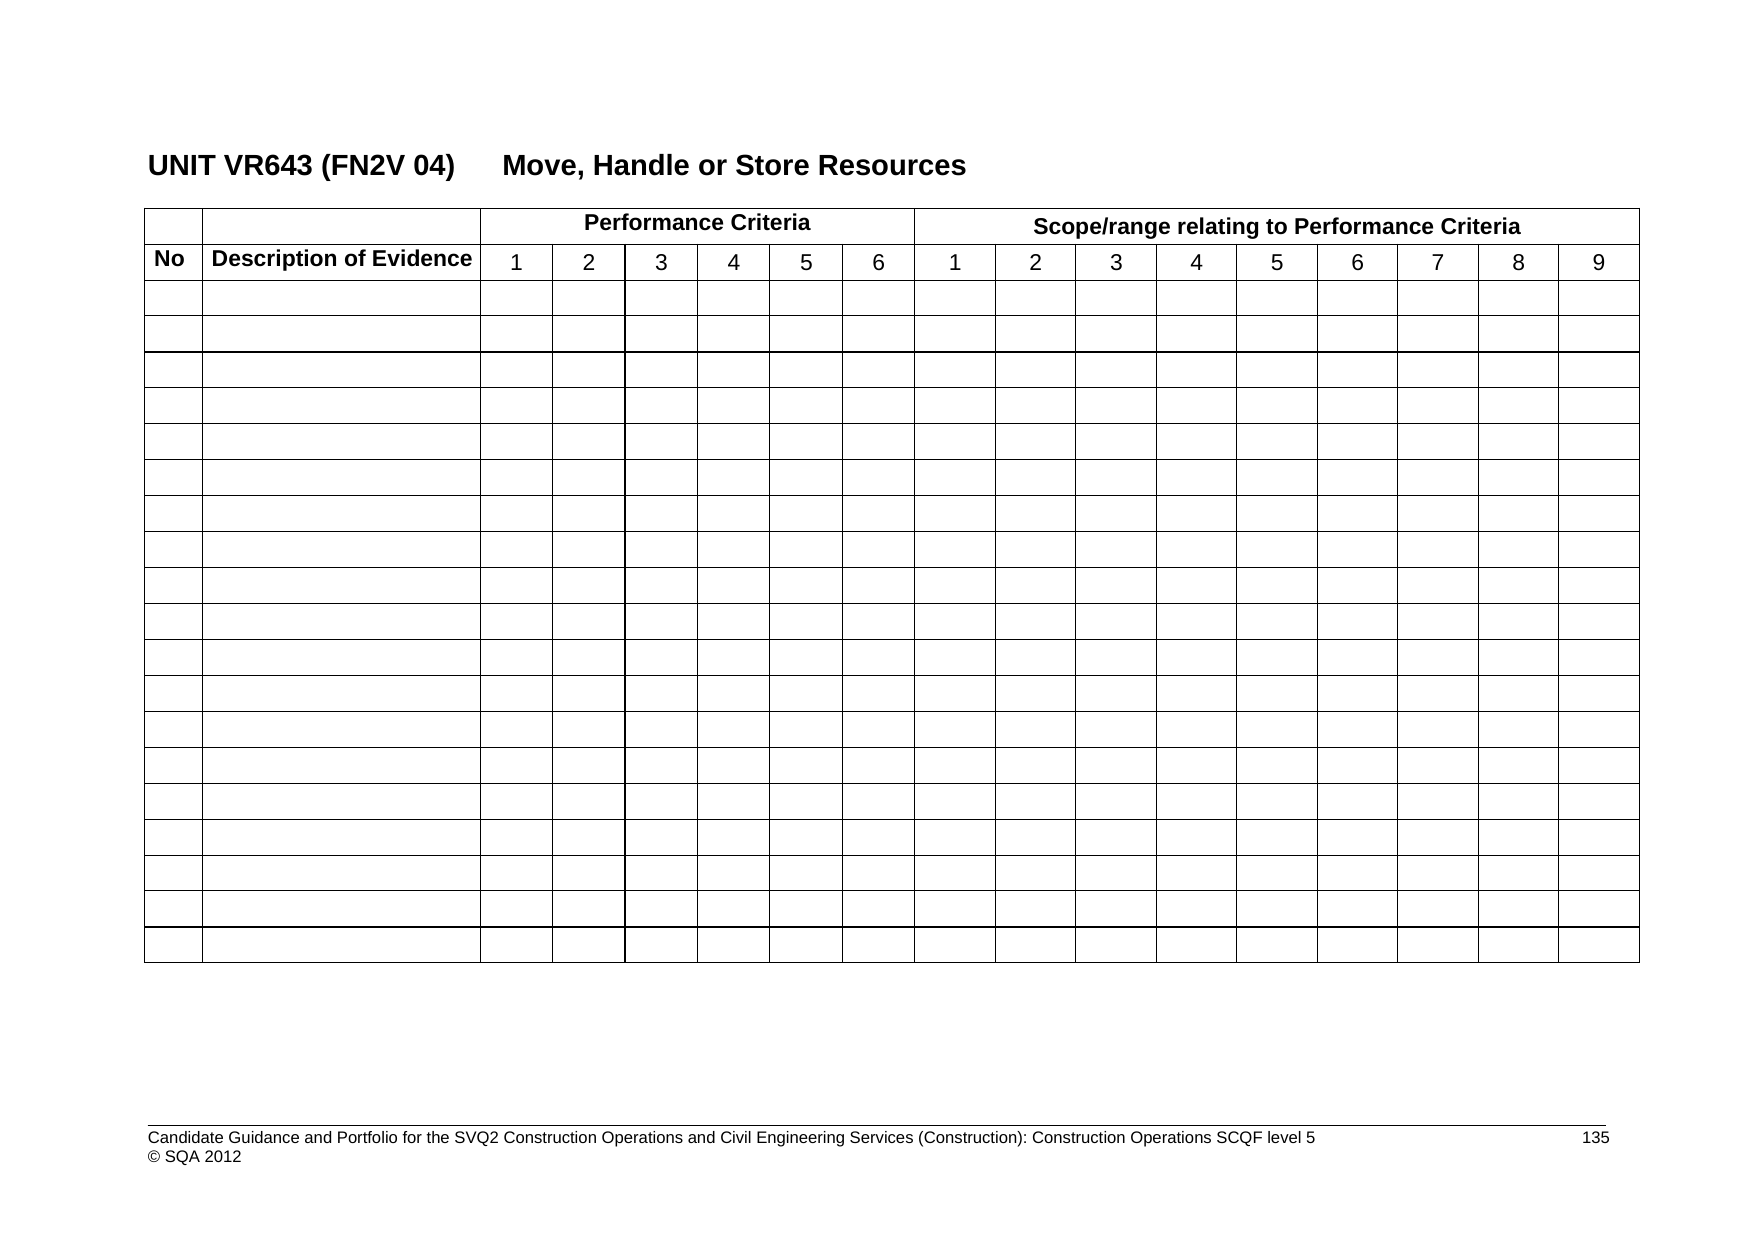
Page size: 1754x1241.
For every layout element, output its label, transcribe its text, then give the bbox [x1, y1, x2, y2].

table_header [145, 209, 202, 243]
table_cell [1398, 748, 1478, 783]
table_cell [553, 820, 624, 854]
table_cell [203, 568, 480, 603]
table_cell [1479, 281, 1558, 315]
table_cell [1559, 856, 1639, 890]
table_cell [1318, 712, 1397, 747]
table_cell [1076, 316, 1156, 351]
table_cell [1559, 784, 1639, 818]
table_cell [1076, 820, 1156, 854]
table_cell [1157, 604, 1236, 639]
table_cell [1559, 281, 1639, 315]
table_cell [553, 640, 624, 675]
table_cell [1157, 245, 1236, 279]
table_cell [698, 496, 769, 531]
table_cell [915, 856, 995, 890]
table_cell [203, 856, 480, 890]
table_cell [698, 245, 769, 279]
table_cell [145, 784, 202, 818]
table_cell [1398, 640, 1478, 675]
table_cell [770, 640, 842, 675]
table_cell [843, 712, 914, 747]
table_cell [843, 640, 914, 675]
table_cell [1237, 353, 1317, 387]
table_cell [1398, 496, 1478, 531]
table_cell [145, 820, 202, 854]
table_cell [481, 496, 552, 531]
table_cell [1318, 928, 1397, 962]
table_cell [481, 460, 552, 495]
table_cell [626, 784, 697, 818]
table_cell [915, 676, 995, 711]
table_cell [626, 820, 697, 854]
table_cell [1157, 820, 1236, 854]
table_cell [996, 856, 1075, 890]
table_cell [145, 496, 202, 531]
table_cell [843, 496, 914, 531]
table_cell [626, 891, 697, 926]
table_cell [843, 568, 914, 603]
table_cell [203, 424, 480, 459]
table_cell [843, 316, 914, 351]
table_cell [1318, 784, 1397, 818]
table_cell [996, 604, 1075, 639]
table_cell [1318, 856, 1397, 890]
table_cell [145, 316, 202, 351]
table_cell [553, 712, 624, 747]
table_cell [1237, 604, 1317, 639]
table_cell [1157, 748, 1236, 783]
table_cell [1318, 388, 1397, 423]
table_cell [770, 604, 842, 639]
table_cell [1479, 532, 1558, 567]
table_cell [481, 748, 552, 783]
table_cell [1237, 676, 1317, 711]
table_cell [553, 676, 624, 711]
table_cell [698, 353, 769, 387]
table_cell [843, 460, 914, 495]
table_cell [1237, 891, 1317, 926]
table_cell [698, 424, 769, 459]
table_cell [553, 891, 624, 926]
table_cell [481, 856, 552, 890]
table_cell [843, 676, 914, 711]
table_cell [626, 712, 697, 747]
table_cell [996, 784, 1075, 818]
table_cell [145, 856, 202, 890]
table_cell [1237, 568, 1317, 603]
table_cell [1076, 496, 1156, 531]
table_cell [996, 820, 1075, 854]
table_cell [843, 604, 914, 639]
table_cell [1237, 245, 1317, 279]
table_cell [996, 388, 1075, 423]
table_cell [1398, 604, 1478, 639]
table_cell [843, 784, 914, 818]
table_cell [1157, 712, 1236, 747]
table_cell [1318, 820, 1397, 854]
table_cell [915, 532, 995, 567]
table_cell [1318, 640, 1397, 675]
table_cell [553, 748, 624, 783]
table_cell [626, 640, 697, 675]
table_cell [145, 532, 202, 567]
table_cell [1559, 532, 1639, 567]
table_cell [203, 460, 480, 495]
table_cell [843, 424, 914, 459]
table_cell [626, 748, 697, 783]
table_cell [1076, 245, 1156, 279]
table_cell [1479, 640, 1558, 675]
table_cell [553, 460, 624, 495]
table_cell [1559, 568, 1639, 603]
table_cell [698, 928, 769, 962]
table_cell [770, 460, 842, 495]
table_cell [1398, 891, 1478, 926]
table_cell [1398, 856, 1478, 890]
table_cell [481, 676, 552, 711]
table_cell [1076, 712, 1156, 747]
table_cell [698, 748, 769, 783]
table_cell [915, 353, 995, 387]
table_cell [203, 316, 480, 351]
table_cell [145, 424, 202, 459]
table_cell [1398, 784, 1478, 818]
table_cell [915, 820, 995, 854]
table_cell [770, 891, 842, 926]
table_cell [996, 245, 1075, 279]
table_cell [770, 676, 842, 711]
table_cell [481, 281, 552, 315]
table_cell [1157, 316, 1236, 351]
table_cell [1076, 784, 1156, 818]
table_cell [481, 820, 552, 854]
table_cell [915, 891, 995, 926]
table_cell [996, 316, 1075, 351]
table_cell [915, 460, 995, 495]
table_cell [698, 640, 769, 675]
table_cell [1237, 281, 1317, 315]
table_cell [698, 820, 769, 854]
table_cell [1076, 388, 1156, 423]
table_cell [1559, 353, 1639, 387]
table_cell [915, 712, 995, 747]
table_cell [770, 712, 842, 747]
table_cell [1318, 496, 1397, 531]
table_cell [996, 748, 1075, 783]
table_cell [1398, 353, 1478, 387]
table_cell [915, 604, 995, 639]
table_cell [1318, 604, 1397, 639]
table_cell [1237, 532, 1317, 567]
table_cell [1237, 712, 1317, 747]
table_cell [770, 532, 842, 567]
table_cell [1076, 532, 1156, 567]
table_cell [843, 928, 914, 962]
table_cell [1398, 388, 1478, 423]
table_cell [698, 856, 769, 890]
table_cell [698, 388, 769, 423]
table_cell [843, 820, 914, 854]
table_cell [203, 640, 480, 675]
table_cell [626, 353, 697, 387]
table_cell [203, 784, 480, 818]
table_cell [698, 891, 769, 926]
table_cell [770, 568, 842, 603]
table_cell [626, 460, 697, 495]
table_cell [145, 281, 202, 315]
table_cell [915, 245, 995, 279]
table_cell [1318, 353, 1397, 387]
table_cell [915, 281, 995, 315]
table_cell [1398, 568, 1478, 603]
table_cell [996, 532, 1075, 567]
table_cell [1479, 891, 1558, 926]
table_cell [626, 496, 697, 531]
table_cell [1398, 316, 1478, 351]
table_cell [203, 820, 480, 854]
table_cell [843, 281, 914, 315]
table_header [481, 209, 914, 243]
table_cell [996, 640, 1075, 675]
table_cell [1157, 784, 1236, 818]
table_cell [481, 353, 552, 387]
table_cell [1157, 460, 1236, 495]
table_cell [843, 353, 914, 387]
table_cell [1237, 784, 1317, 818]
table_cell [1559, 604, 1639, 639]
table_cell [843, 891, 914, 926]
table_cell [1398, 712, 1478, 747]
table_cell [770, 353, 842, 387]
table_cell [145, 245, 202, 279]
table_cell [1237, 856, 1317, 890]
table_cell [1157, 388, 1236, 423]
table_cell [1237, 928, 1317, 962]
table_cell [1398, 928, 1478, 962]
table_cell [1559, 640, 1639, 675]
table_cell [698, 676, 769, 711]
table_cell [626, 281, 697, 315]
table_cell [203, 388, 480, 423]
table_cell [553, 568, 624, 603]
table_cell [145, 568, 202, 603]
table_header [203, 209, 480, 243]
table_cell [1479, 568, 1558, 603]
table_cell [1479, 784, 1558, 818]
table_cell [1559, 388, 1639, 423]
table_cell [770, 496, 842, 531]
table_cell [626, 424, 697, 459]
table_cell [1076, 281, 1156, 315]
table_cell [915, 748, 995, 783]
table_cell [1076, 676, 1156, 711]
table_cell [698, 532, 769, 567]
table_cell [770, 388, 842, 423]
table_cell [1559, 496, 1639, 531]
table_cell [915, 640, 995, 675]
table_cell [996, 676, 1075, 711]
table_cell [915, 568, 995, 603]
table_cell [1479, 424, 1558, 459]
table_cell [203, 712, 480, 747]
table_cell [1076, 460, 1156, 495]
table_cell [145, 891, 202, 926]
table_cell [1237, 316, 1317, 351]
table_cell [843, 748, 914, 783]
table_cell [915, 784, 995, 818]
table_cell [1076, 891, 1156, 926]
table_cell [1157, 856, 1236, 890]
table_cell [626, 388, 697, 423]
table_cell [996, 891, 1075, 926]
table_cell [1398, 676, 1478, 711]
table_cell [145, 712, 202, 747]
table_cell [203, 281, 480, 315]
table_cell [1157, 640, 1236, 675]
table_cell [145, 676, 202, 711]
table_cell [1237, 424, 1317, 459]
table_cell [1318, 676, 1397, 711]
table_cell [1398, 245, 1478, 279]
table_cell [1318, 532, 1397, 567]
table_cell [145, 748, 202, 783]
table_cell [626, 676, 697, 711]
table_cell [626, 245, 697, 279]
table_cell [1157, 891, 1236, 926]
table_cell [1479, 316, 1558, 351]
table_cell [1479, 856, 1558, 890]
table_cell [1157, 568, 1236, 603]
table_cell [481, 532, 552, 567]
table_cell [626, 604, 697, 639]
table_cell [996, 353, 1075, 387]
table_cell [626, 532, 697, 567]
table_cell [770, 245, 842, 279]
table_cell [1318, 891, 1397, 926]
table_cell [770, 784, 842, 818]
text UNIT VR643 (FN2V 04) Move, Handle or Store Resources [148, 148, 1606, 181]
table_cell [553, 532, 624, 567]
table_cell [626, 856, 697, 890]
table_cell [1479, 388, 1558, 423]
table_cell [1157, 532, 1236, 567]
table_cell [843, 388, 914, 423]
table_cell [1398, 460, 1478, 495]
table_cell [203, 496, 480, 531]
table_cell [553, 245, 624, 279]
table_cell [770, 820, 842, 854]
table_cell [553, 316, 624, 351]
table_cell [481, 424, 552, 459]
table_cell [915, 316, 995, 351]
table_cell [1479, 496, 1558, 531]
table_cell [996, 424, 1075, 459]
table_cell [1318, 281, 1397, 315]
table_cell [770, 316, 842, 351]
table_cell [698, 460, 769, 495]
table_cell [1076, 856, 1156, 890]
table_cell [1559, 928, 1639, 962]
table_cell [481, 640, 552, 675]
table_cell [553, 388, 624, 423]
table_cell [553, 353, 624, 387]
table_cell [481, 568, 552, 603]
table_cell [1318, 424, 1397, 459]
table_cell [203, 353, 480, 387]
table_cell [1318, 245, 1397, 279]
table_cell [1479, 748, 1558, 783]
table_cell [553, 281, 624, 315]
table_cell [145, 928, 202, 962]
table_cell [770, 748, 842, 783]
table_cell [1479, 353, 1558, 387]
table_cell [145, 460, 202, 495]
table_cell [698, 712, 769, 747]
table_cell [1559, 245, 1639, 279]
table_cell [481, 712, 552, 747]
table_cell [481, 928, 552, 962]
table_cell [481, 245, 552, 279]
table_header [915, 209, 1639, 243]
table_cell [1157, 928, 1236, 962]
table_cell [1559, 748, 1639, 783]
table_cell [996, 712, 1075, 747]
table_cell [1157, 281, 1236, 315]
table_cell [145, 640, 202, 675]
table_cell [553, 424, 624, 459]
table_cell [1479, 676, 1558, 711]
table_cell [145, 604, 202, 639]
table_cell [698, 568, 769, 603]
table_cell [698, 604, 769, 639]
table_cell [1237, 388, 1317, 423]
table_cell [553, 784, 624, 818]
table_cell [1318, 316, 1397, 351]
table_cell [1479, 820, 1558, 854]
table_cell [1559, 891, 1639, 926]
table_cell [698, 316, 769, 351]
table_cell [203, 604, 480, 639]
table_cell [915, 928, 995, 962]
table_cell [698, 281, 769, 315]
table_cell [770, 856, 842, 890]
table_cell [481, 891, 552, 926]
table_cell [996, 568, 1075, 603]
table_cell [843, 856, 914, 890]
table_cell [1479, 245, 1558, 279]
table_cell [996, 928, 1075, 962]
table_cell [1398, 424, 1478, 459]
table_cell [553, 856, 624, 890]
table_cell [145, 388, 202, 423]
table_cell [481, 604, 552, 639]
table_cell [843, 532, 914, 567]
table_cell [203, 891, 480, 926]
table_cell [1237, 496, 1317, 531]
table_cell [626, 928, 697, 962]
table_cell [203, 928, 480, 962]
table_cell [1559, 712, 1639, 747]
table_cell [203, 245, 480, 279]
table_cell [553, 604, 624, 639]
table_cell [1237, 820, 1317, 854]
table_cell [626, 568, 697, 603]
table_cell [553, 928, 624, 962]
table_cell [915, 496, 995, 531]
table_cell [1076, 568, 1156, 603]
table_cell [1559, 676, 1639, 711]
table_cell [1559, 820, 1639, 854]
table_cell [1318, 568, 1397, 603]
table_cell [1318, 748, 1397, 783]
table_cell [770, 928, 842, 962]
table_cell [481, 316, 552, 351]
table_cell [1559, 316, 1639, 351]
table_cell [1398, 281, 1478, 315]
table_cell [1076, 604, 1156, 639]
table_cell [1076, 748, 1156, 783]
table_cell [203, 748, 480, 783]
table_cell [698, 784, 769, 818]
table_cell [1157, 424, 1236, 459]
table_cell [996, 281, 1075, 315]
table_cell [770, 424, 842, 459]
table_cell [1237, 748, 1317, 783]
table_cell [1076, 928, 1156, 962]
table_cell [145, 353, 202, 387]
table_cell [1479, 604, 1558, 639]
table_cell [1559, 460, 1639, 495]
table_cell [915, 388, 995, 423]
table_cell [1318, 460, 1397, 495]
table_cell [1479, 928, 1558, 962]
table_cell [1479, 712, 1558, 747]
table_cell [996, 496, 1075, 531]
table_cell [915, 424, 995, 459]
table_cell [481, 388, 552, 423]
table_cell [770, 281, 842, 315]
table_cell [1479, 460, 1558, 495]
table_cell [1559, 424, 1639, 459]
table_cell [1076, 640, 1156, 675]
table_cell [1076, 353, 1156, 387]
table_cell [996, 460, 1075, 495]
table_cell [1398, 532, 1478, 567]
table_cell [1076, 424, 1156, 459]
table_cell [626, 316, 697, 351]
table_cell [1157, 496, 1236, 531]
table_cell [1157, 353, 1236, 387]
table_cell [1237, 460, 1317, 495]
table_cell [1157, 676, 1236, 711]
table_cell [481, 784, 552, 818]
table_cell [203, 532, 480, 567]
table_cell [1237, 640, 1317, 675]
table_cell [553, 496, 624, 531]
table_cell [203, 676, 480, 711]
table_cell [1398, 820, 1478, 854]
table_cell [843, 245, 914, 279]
